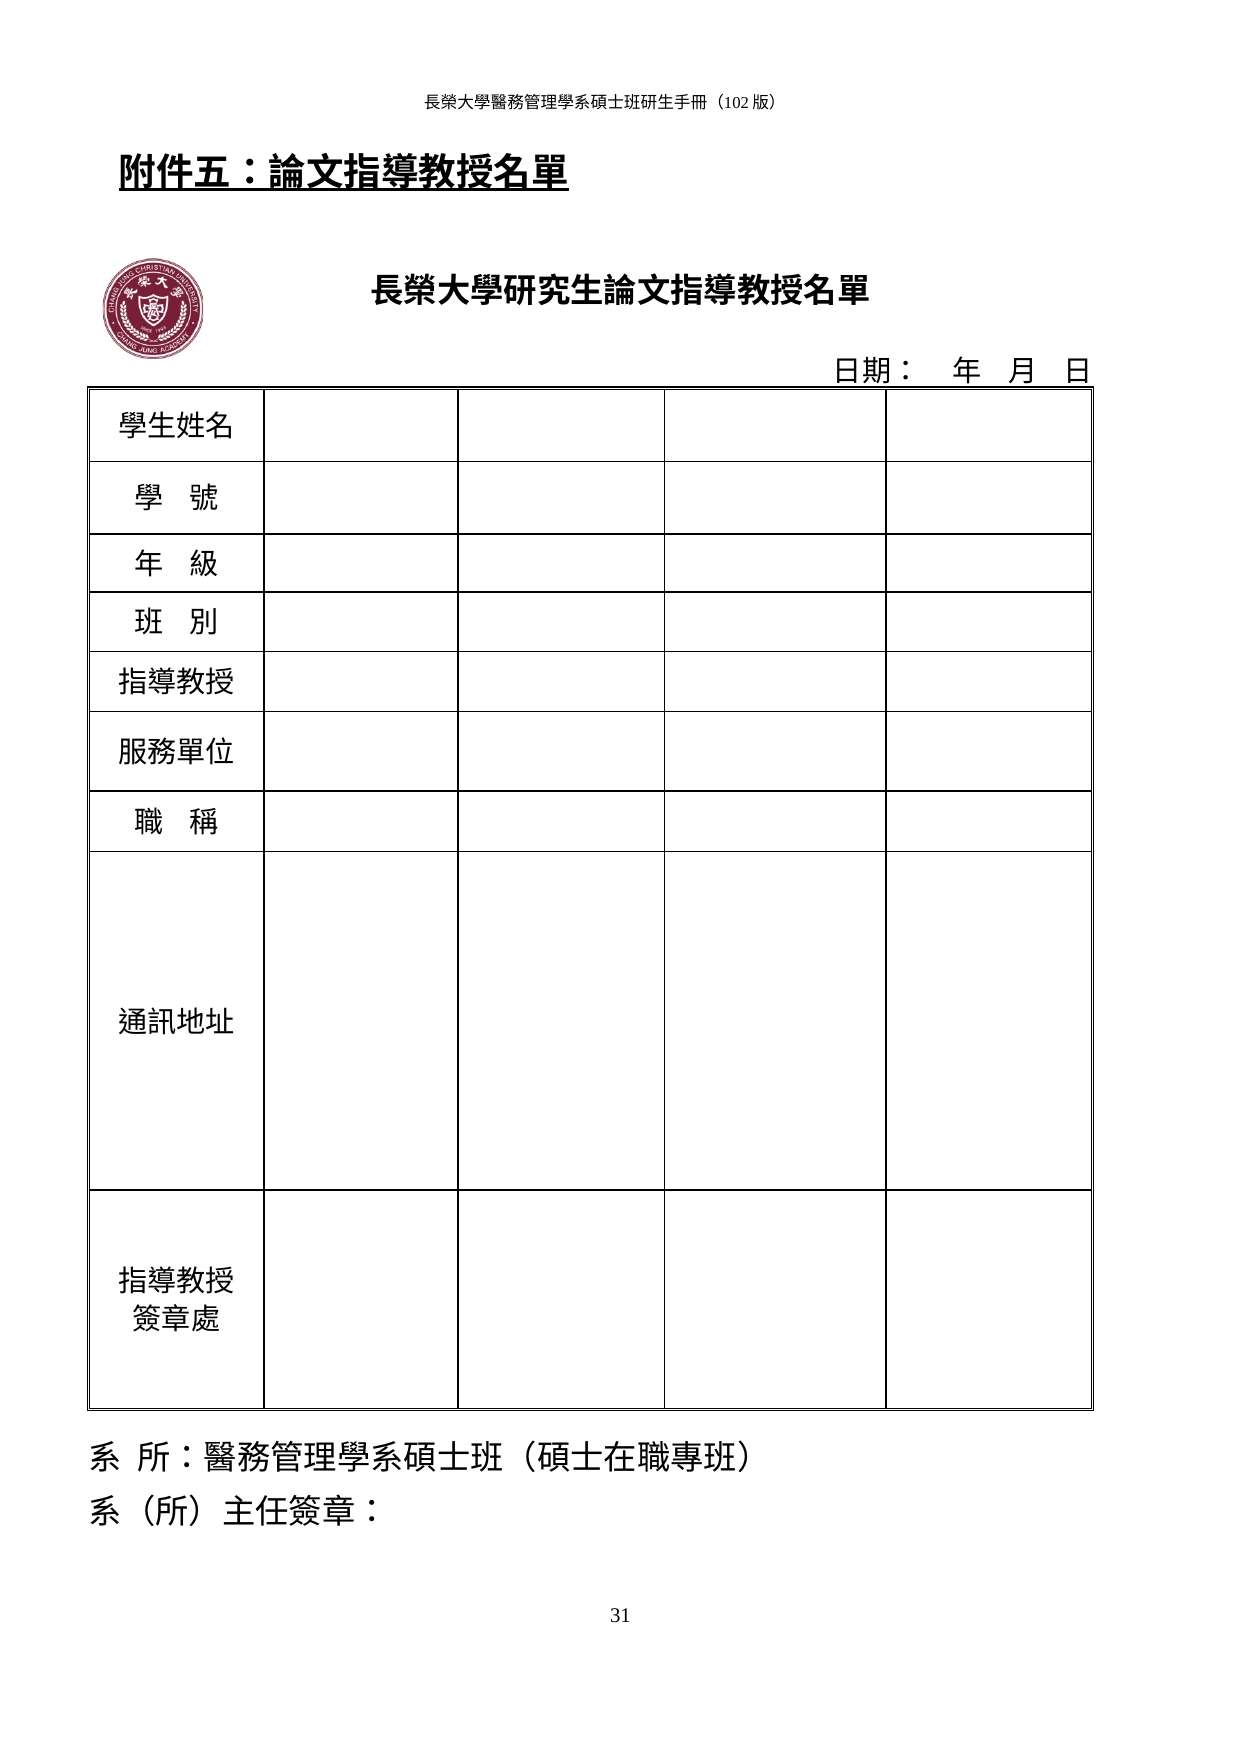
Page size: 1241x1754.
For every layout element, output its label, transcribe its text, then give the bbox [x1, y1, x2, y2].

table_cell [887, 1191, 1091, 1408]
table_cell [265, 535, 457, 591]
table_cell 職 稱 [90, 792, 263, 851]
table_cell [665, 852, 885, 1189]
table_cell [665, 462, 885, 533]
table_cell [887, 712, 1091, 790]
table_cell 班 別 [90, 593, 263, 651]
table_header [265, 390, 457, 461]
table_cell [459, 462, 664, 533]
table_cell [887, 593, 1091, 651]
table_cell 指導教授 簽章處 [90, 1191, 263, 1408]
table_cell [265, 593, 457, 651]
table_cell [265, 792, 457, 851]
table_cell [887, 852, 1091, 1189]
table_cell [459, 535, 664, 591]
table_header 學生姓名 [90, 390, 263, 461]
table_cell [265, 462, 457, 533]
text 日期： 年 月 日 [148, 361, 1092, 386]
table_header [665, 390, 885, 461]
table_cell [265, 852, 457, 1189]
table_cell [665, 652, 885, 711]
table_cell 指導教授 [90, 652, 263, 711]
table_cell [665, 535, 885, 591]
table_cell [265, 1191, 457, 1408]
table_cell [265, 712, 457, 790]
table_cell [459, 792, 664, 851]
text 系（所）主任簽章： [89, 1490, 1092, 1532]
table_cell [665, 593, 885, 651]
table_cell 年 級 [90, 535, 263, 591]
table_cell 服務單位 [90, 712, 263, 790]
table_cell [665, 712, 885, 790]
text 長榮大學研究生論文指導教授名單 [204, 264, 1092, 312]
table_cell [459, 593, 664, 651]
table_header [459, 390, 664, 461]
table_cell [665, 1191, 885, 1408]
table_cell [887, 652, 1091, 711]
table_cell [887, 535, 1091, 591]
table_cell [887, 462, 1091, 533]
table_cell [459, 1191, 664, 1408]
text 系 所：醫務管理學系碩士班（碩士在職專班） [89, 1436, 1092, 1478]
picture [102, 258, 204, 359]
table_cell [459, 712, 664, 790]
text 附件五：論文指導教授名單 [118, 142, 1092, 196]
table_cell 通訊地址 [90, 852, 263, 1189]
table_cell [665, 792, 885, 851]
table_cell [887, 792, 1091, 851]
table_cell [265, 652, 457, 711]
table_header [887, 390, 1091, 461]
table_cell [459, 652, 664, 711]
table_cell [459, 852, 664, 1189]
table_cell 學 號 [90, 462, 263, 533]
